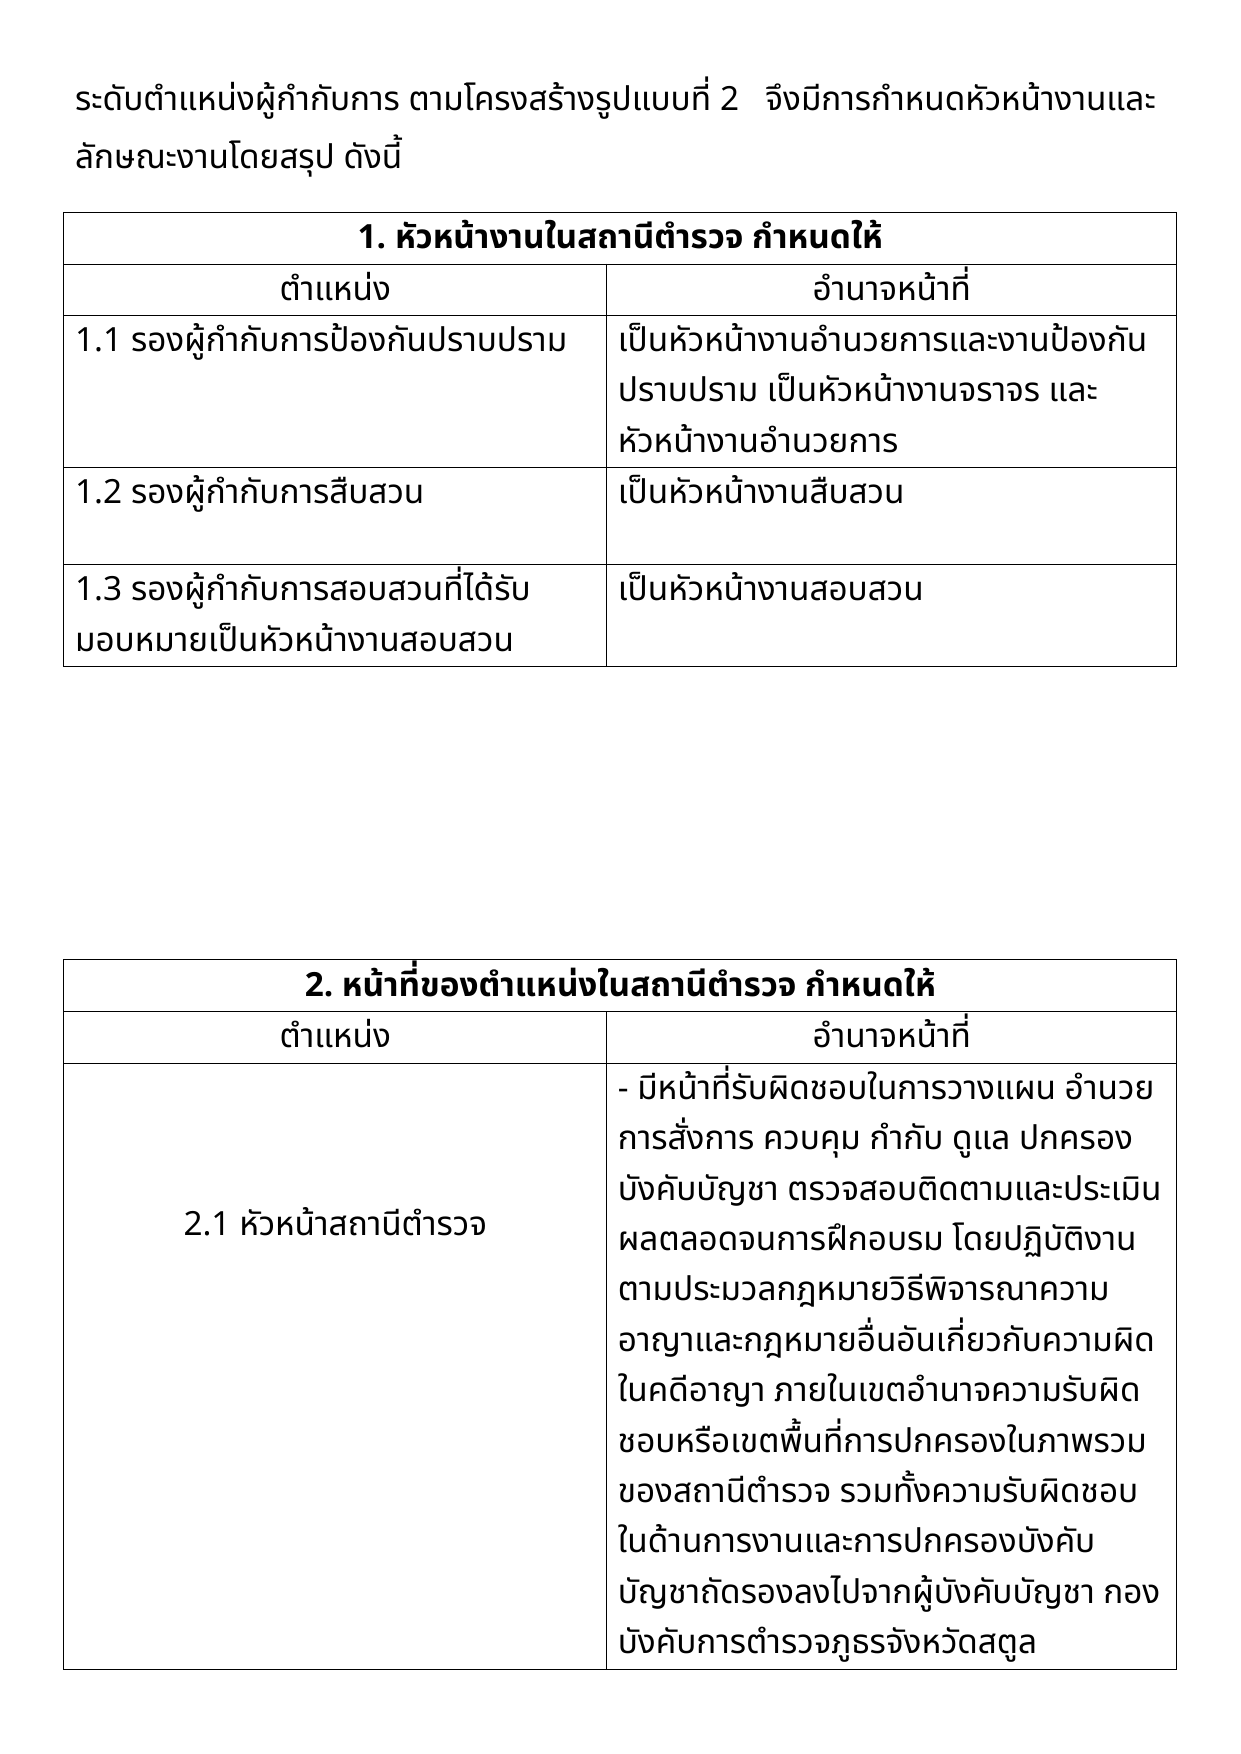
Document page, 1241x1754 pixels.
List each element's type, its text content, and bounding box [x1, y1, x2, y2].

table_cell อำนาจหน้าที่ [607, 265, 1176, 315]
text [75, 75, 1165, 183]
table_cell 1.3 รองผู้กำกับการสอบสวนที่ได้รับ มอบหมายเป็นหัวหน้างานสอบสวน [64, 565, 606, 666]
table_cell เป็นหัวหน้างานอำนวยการและงานป้องกันปราบปราม เป็นหัวหน้างานจราจร และหัวหน้างานอำนวยการ [607, 316, 1176, 467]
table_cell เป็นหัวหน้างานสืบสวน [607, 468, 1176, 564]
table_cell 2.1 หัวหน้าสถานีตำรวจ [64, 1064, 606, 1669]
table_cell - มีหน้าที่รับผิดชอบในการวางแผน อำนวยการสั่งการ ควบคุม กำกับ ดูแล ปกครองบังคับบัญชา ตรวจสอบติดตามและประเมินผลตลอดจนการฝึกอบรม โดยปฏิบัติงานตามประมวลกฎหมายวิธีพิจารณาความอาญาและกฎหมายอื่นอันเกี่ยวกับความผิดในคดีอาญา ภายในเขตอำนาจความรับผิดชอบหรือเขตพื้นที่การปกครองในภาพรวมของสถานีตำรวจ รวมทั้งความรับผิดชอบในด้านการงานและการปกครองบังคับบัญชาถัดรองลงไปจากผู้บังคับบัญชา กองบังคับการตำรวจภูธรจังหวัดสตูล [607, 1064, 1176, 1669]
table_cell เป็นหัวหน้างานสอบสวน [607, 565, 1176, 666]
table_cell อำนาจหน้าที่ [607, 1012, 1176, 1062]
table_cell 1.2 รองผู้กำกับการสืบสวน [64, 468, 606, 564]
table_cell 1.1 รองผู้กำกับการป้องกันปราบปราม [64, 316, 606, 467]
table_header 1. หัวหน้างานในสถานีตำรวจ กำหนดให้ [64, 213, 1176, 263]
table_cell ตำแหน่ง [64, 1012, 606, 1062]
table_header 2. หน้าที่ของตำแหน่งในสถานีตำรวจ กำหนดให้ [64, 960, 1176, 1011]
table_cell ตำแหน่ง [64, 265, 606, 315]
